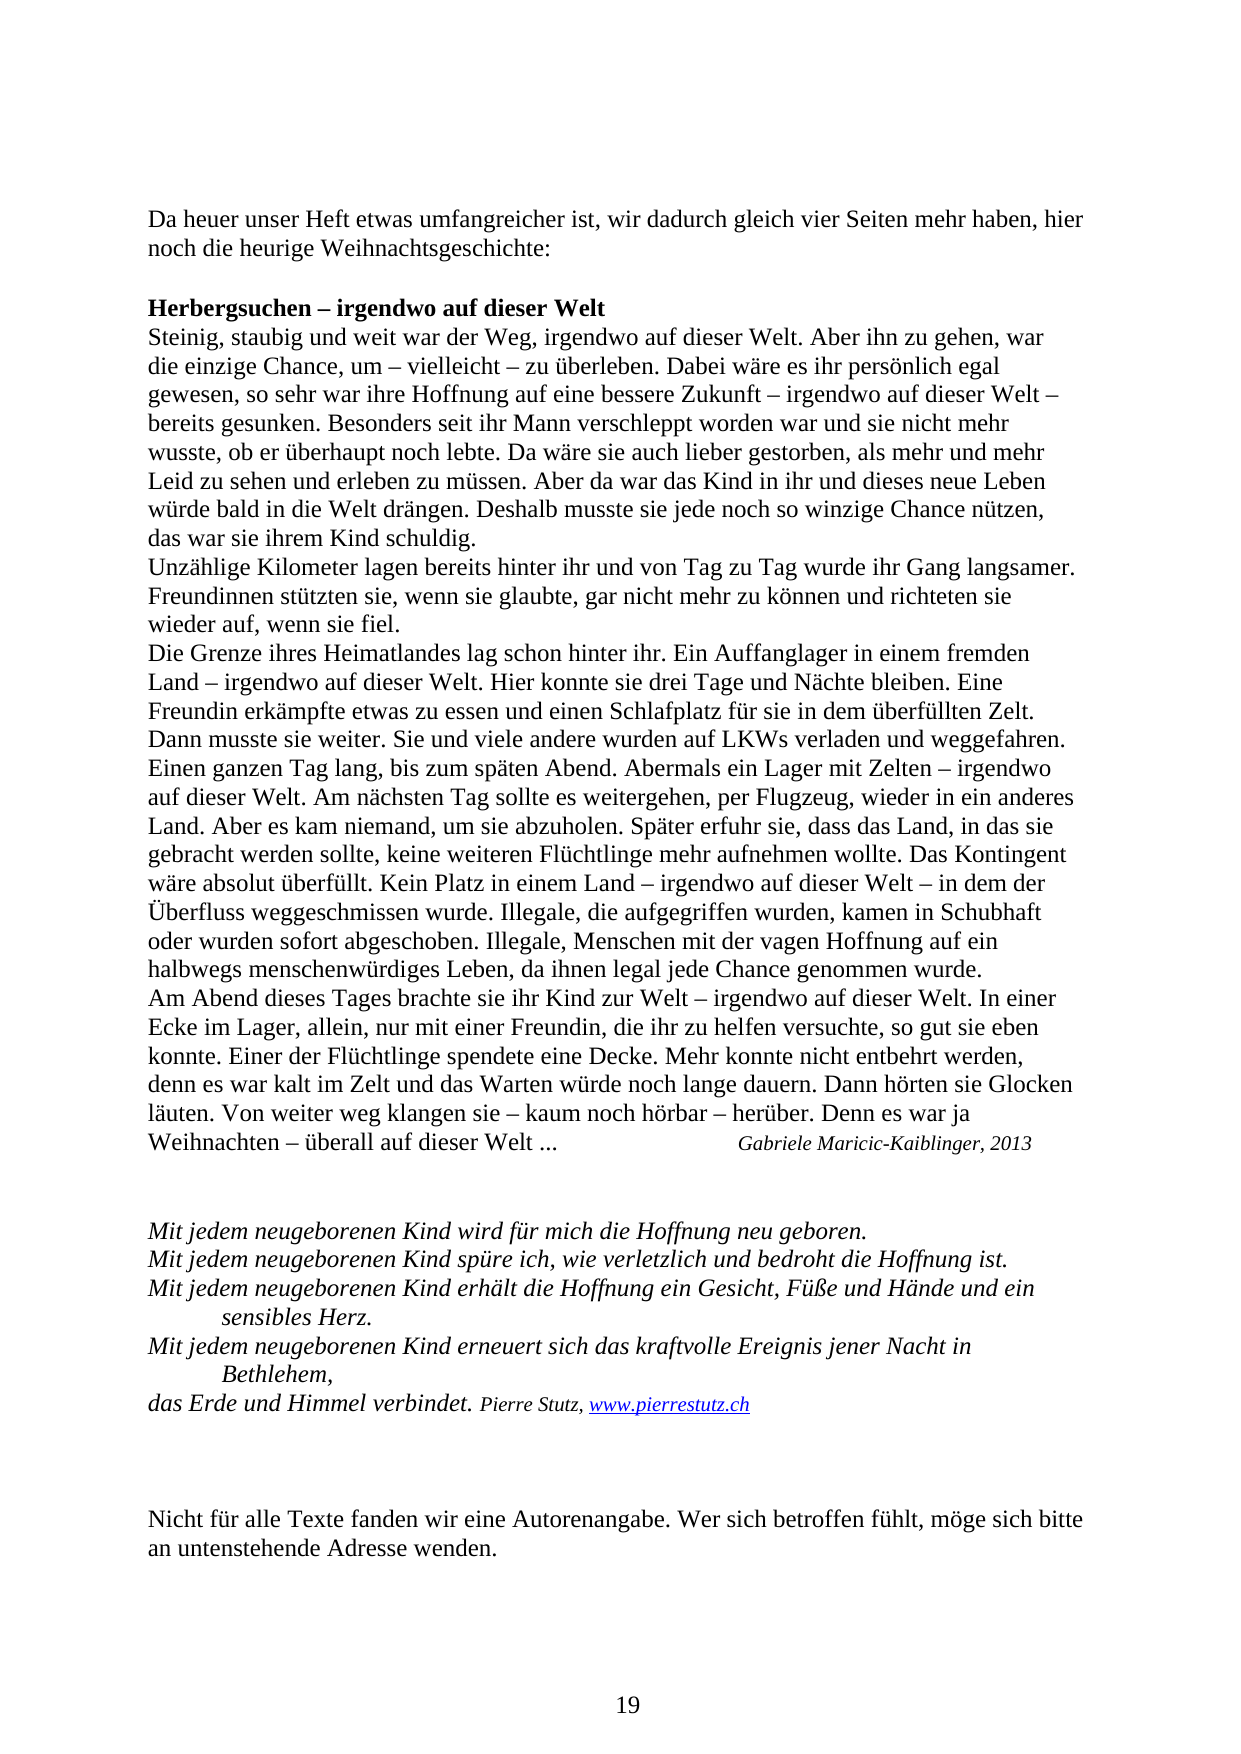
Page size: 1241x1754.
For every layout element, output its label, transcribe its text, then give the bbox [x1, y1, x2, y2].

text Mit jedem neugeborenen Kind wird für mich die Hoffnung neu geboren. [148, 1216, 1076, 1244]
text Herbergsuchen – irgendwo auf dieser Welt [148, 293, 1076, 322]
text Nicht für alle Texte fanden wir eine Autorenangabe. Wer sich betroffen fühlt, möge sich bitte an untenstehende Adresse wenden. [148, 1504, 1107, 1562]
text Steinig, staubig und weit war der Weg, irgendwo auf dieser Welt. Aber ihn zu gehen, war die einzige Chance, um – vielleicht – zu überleben. Dabei wäre es ihr persönlich egal gewesen, so sehr war ihre Hoffnung auf eine bessere Zukunft – irgendwo auf dieser Welt – bereits gesunken. Besonders seit ihr Mann verschleppt worden war und sie nicht mehr wusste, ob er überhaupt noch lebte. Da wäre sie auch lieber gestorben, als mehr und mehr Leid zu sehen und erleben zu müssen. Aber da war das Kind in ihr und dieses neue Leben würde bald in die Welt drängen. Deshalb musste sie jede noch so winzige Chance nützen, das war sie ihrem Kind schuldig. Unzählige Kilometer lagen bereits hinter ihr und von Tag zu Tag wurde ihr Gang langsamer. Freundinnen stützten sie, wenn sie glaubte, gar nicht mehr zu können und richteten sie wieder auf, wenn sie fiel. Die Grenze ihres Heimatlandes lag schon hinter ihr. Ein Auffanglager in einem fremden Land – irgendwo auf dieser Welt. Hier konnte sie drei Tage und Nächte bleiben. Eine Freundin erkämpfte etwas zu essen und einen Schlafplatz für sie in dem überfüllten Zelt. Dann musste sie weiter. Sie und viele andere wurden auf LKWs verladen und weggefahren. Einen ganzen Tag lang, bis zum späten Abend. Abermals ein Lager mit Zelten – irgendwo auf dieser Welt. Am nächsten Tag sollte es weitergehen, per Flugzeug, wieder in ein anderes Land. Aber es kam niemand, um sie abzuholen. Später erfuhr sie, dass das Land, in das sie gebracht werden sollte, keine weiteren Flüchtlinge mehr aufnehmen wollte. Das Kontingent wäre absolut überfüllt. Kein Platz in einem Land – irgendwo auf dieser Welt – in dem der Überfluss weggeschmissen wurde. Illegale, die aufgegriffen wurden, kamen in Schubhaft oder wurden sofort abgeschoben. Illegale, Menschen mit der vagen Hoffnung auf ein halbwegs menschenwürdiges Leben, da ihnen legal jede Chance genommen wurde. Am Abend dieses Tages brachte sie ihr Kind zur Welt – irgendwo auf dieser Welt. In einer Ecke im Lager, allein, nur mit einer Freundin, die ihr zu helfen versuchte, so gut sie eben konnte. Einer der Flüchtlinge spendete eine Decke. Mehr konnte nicht entbehrt werden, denn es war kalt im Zelt und das Warten würde noch lange dauern. Dann hörten sie Glocken läuten. Von weiter weg klangen sie – kaum noch hörbar – herüber. Denn es war ja Weihnachten – überall auf dieser Welt ... Gabriele Maricic-Kaiblinger, 2013 [148, 322, 1076, 1184]
text Mit jedem neugeborenen Kind erhält die Hoffnung ein Gesicht, Füße und Hände und ein [148, 1273, 1076, 1302]
text Bethlehem, [148, 1359, 1076, 1388]
text Da heuer unser Heft etwas umfangreicher ist, wir dadurch gleich vier Seiten mehr haben, hier noch die heurige Weihnachtsgeschichte: [148, 204, 1107, 262]
text Mit jedem neugeborenen Kind erneuert sich das kraftvolle Ereignis jener Nacht in [148, 1331, 1076, 1359]
text Mit jedem neugeborenen Kind spüre ich, wie verletzlich und bedroht die Hoffnung ist. [148, 1244, 1076, 1273]
text sensibles Herz. [148, 1302, 1076, 1331]
text das Erde und Himmel verbindet. Pierre Stutz, www.pierrestutz.ch [148, 1388, 1076, 1417]
